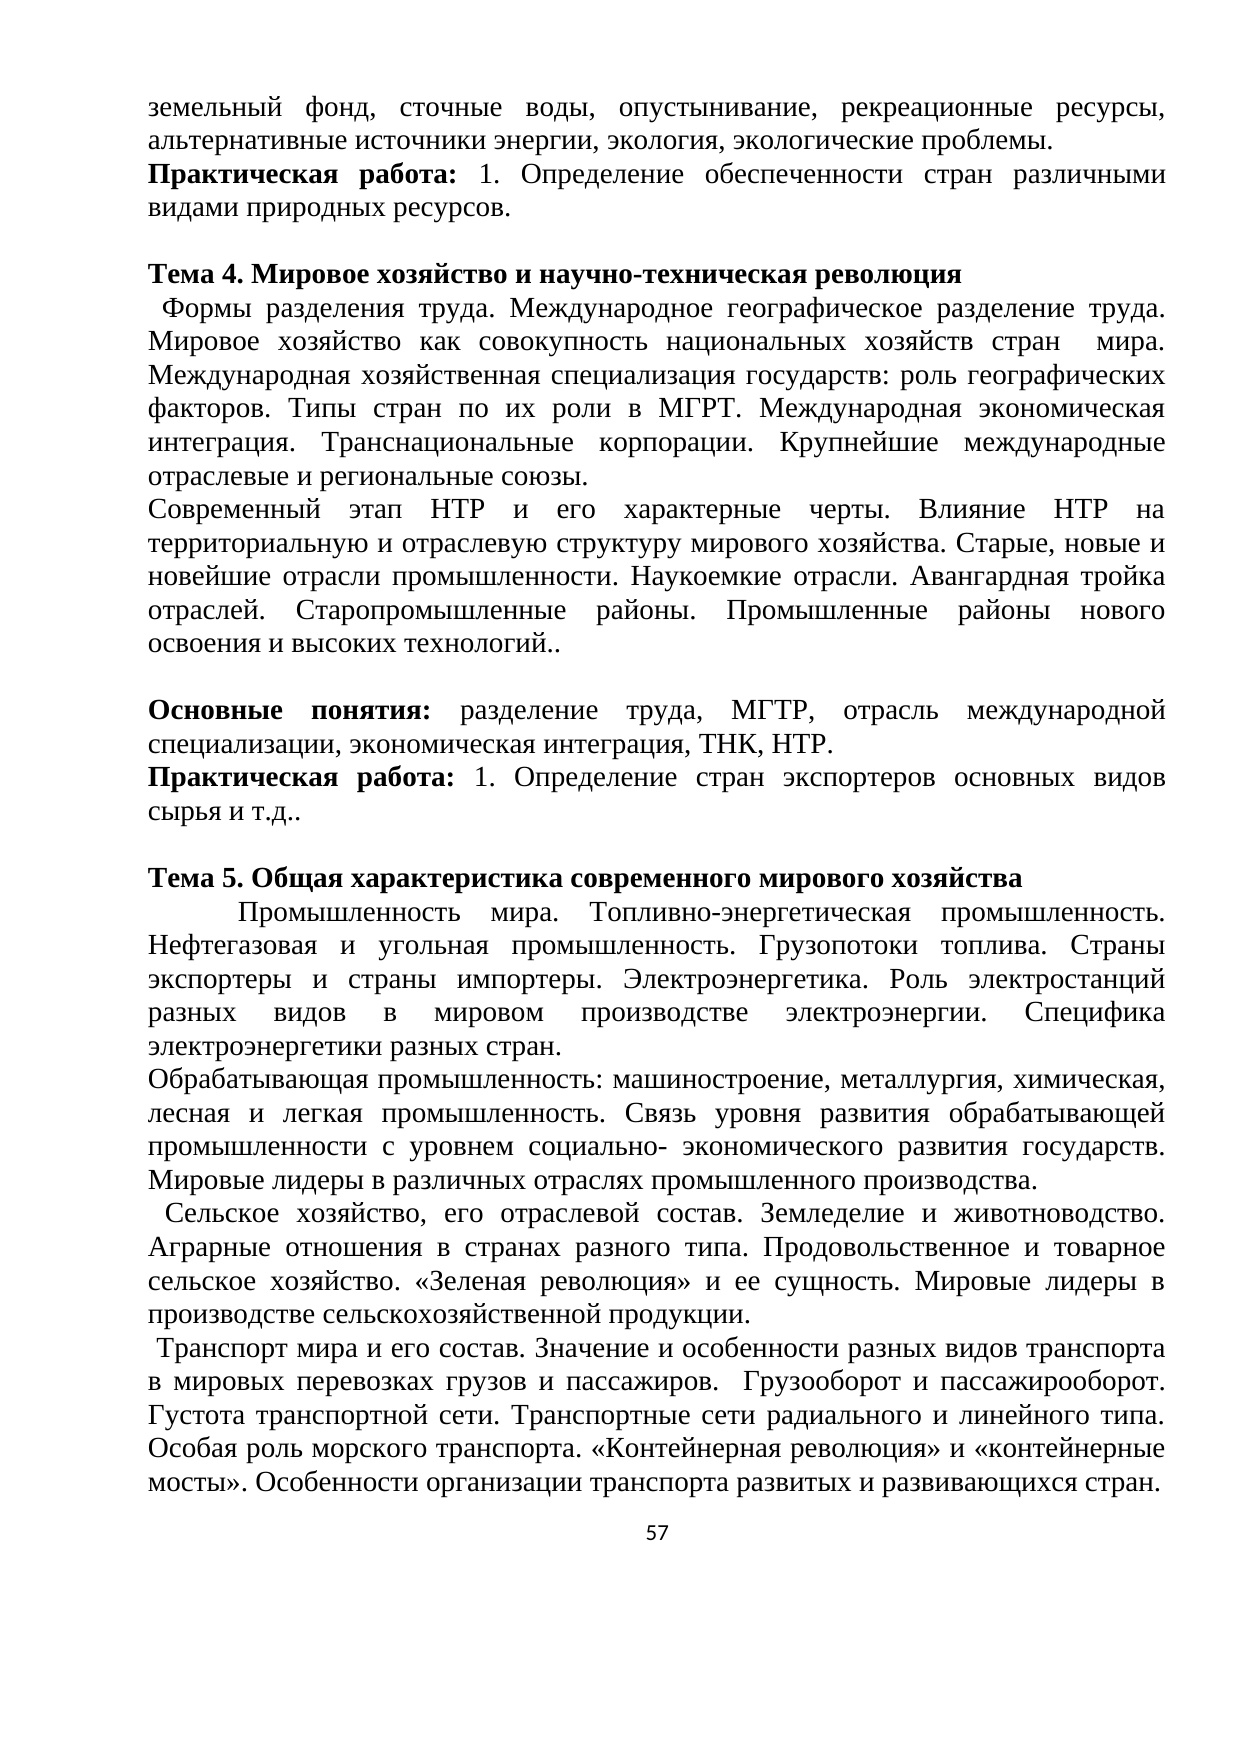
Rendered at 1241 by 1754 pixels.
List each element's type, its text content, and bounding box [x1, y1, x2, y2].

text Современный этап НТР и его характерные черты. Влияние НТР на территориальную и отраслевую структуру мирового хозяйства. Старые, новые и новейшие отрасли промышленности. Наукоемкие отрасли. Авангардная тройка отраслей. Старопромышленные районы. Промышленные районы нового освоения и высоких технологий.. [148, 491, 1166, 659]
text Практическая работа: 1. Определение стран экспортеров основных видов сырья и т.д.. [148, 759, 1166, 827]
text Тема 4. Мировое хозяйство и научно-техническая революция [148, 256, 1166, 290]
text Обрабатывающая промышленность: машиностроение, металлургия, химическая, лесная и легкая промышленность. Связь уровня развития обрабатывающей промышленности с уровнем социально- экономического развития государств. Мировые лидеры в различных отраслях промышленного производства. [148, 1061, 1166, 1196]
text Основные понятия: разделение труда, МГТР, отрасль международной специализации, экономическая интеграция, ТНК, НТР. [148, 692, 1166, 759]
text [148, 89, 1166, 156]
text Формы разделения труда. Международное географическое разделение труда. Мировое хозяйство как совокупность национальных хозяйств стран мира. Международная хозяйственная специализация государств: роль географических факторов. Типы стран по их роли в МГРТ. Международная экономическая интеграция. Транснациональные корпорации. Крупнейшие международные отраслевые и региональные союзы. [148, 290, 1166, 491]
text Транспорт мира и его состав. Значение и особенности разных видов транспорта в мировых перевозках грузов и пассажиров. Грузооборот и пассажирооборот. Густота транспортной сети. Транспортные сети радиального и линейного типа. Особая роль морского транспорта. «Контейнерная революция» и «контейнерные мосты». Особенности организации транспорта развитых и развивающихся стран. [148, 1330, 1166, 1497]
text Сельское хозяйство, его отраслевой состав. Земледелие и животноводство. Аграрные отношения в странах разного типа. Продовольственное и товарное сельское хозяйство. «Зеленая революция» и ее сущность. Мировые лидеры в производстве сельскохозяйственной продукции. [148, 1196, 1166, 1330]
text Тема 5. Общая характеристика современного мирового хозяйства [148, 860, 1166, 894]
text Промышленность мира. Топливно-энергетическая промышленность. Нефтегазовая и угольная промышленность. Грузопотоки топлива. Страны экспортеры и страны импортеры. Электроэнергетика. Роль электростанций разных видов в мировом производстве электроэнергии. Специфика электроэнергетики разных стран. [148, 894, 1166, 1061]
text Практическая работа: 1. Определение обеспеченности стран различными видами природных ресурсов. [148, 156, 1166, 223]
